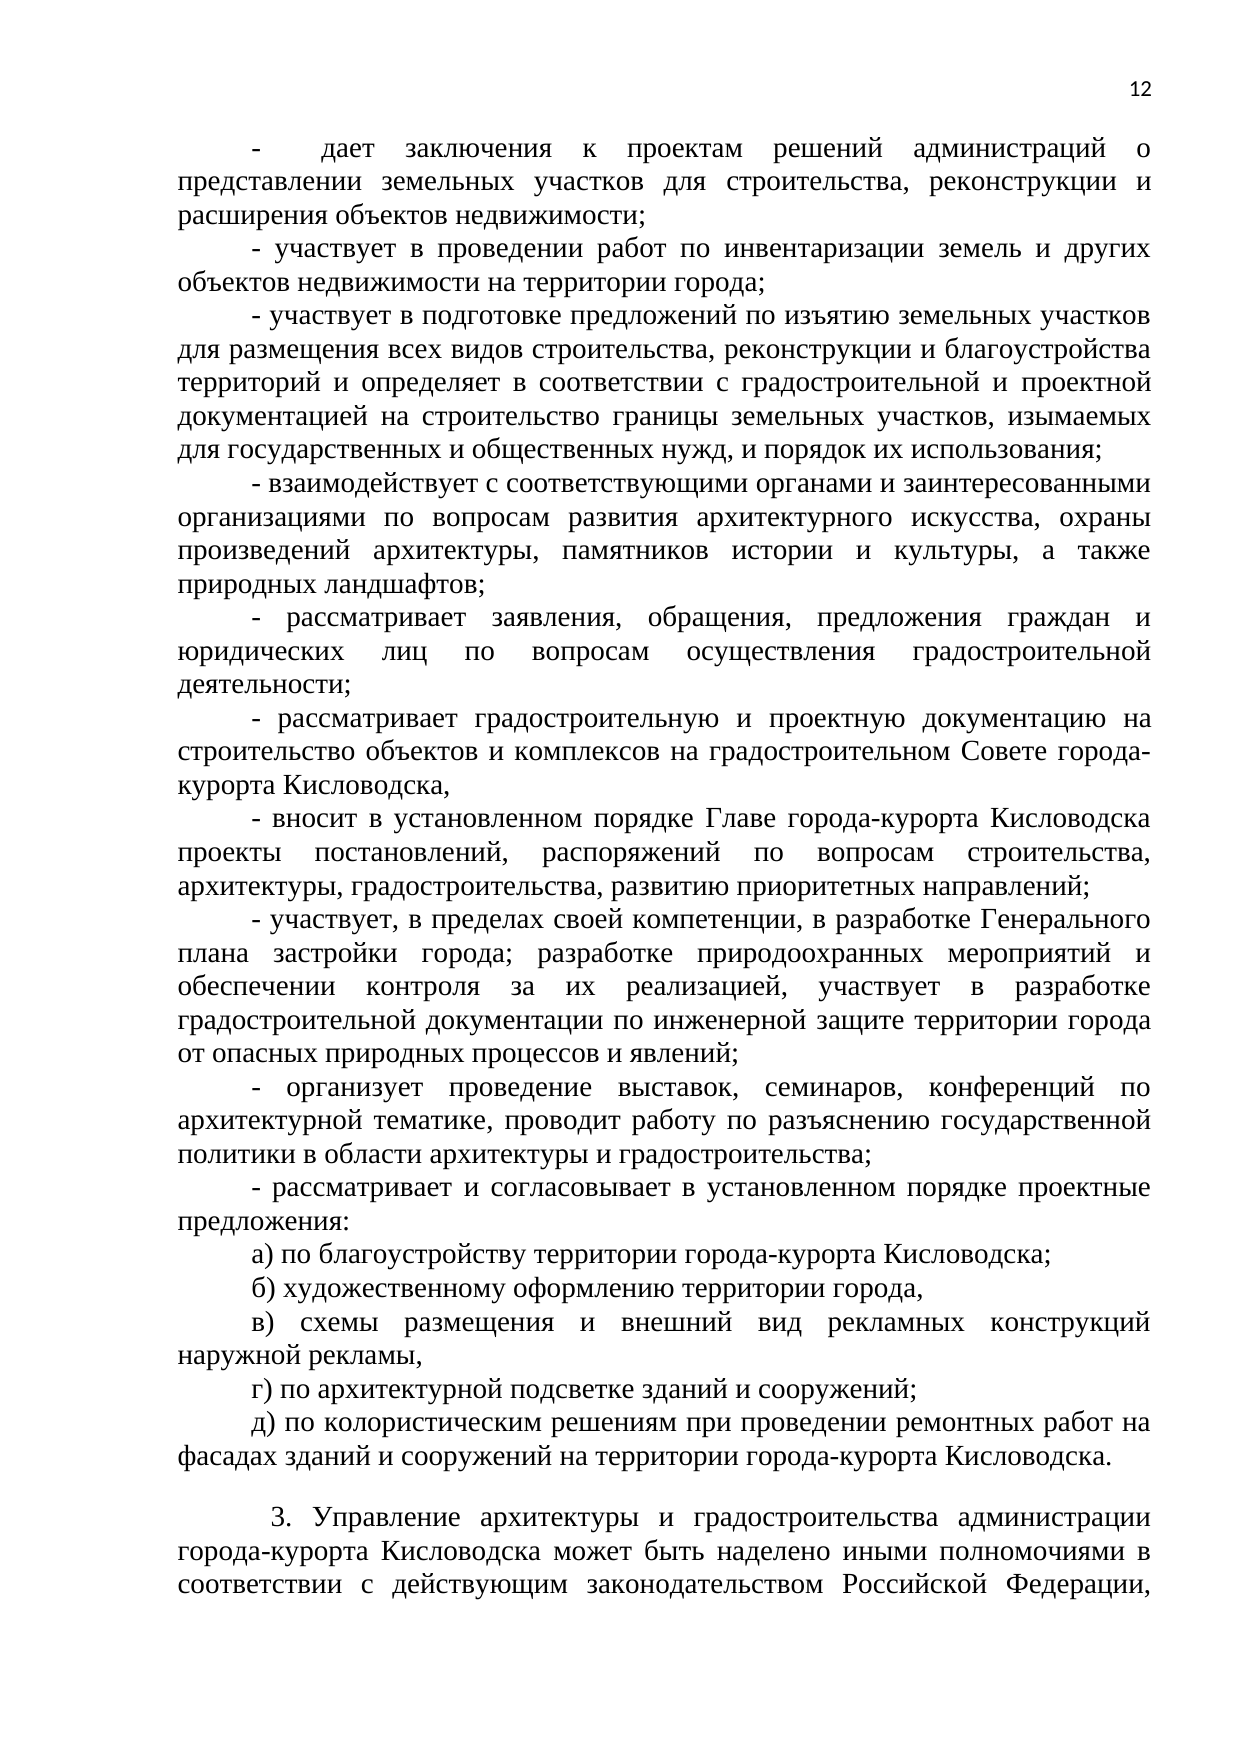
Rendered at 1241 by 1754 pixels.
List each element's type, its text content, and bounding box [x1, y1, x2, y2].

text д) по колористическим решениям при проведении ремонтных работ на фасадах зданий и сооружений на территории города-курорта Кисловодска. [177, 1404, 1152, 1471]
text г) по архитектурной подсветке зданий и сооружений; [177, 1371, 1152, 1404]
text а) по благоустройству территории города-курорта Кисловодска; [177, 1237, 1152, 1270]
text - дает заключения к проектам решений администраций о представлении земельных участков для строительства, реконструкции и расширения объектов недвижимости; [177, 130, 1152, 230]
text б) художественному оформлению территории города, [177, 1270, 1152, 1304]
text - рассматривает и согласовывает в установленном порядке проектные предложения: [177, 1169, 1152, 1237]
text - рассматривает заявления, обращения, предложения граждан и юридических лиц по вопросам осуществления градостроительной деятельности; [177, 599, 1152, 700]
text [177, 1499, 1152, 1600]
text - участвует в проведении работ по инвентаризации земель и других объектов недвижимости на территории города; [177, 230, 1152, 297]
text - организует проведение выставок, семинаров, конференций по архитектурной тематике, проводит работу по разъяснению государственной политики в области архитектуры и градостроительства; [177, 1069, 1152, 1169]
text - рассматривает градостроительную и проектную документацию на строительство объектов и комплексов на градостроительном Совете города-курорта Кисловодска, [177, 700, 1152, 801]
text - участвует в подготовке предложений по изъятию земельных участков для размещения всех видов строительства, реконструкции и благоустройства территорий и определяет в соответствии с градостроительной и проектной документацией на строительство границы земельных участков, изымаемых для государственных и общественных нужд, и порядок их использования; [177, 297, 1152, 465]
text - участвует, в пределах своей компетенции, в разработке Генерального плана застройки города; разработке природоохранных мероприятий и обеспечении контроля за их реализацией, участвует в разработке градостроительной документации по инженерной защите территории города от опасных природных процессов и явлений; [177, 901, 1152, 1069]
text - взаимодействует с соответствующими органами и заинтересованными организациями по вопросам развития архитектурного искусства, охраны произведений архитектуры, памятников истории и культуры, а также природных ландшафтов; [177, 465, 1152, 599]
text в) схемы размещения и внешний вид рекламных конструкций наружной рекламы, [177, 1304, 1152, 1371]
text - вносит в установленном порядке Главе города-курорта Кисловодска проекты постановлений, распоряжений по вопросам строительства, архитектуры, градостроительства, развитию приоритетных направлений; [177, 801, 1152, 901]
